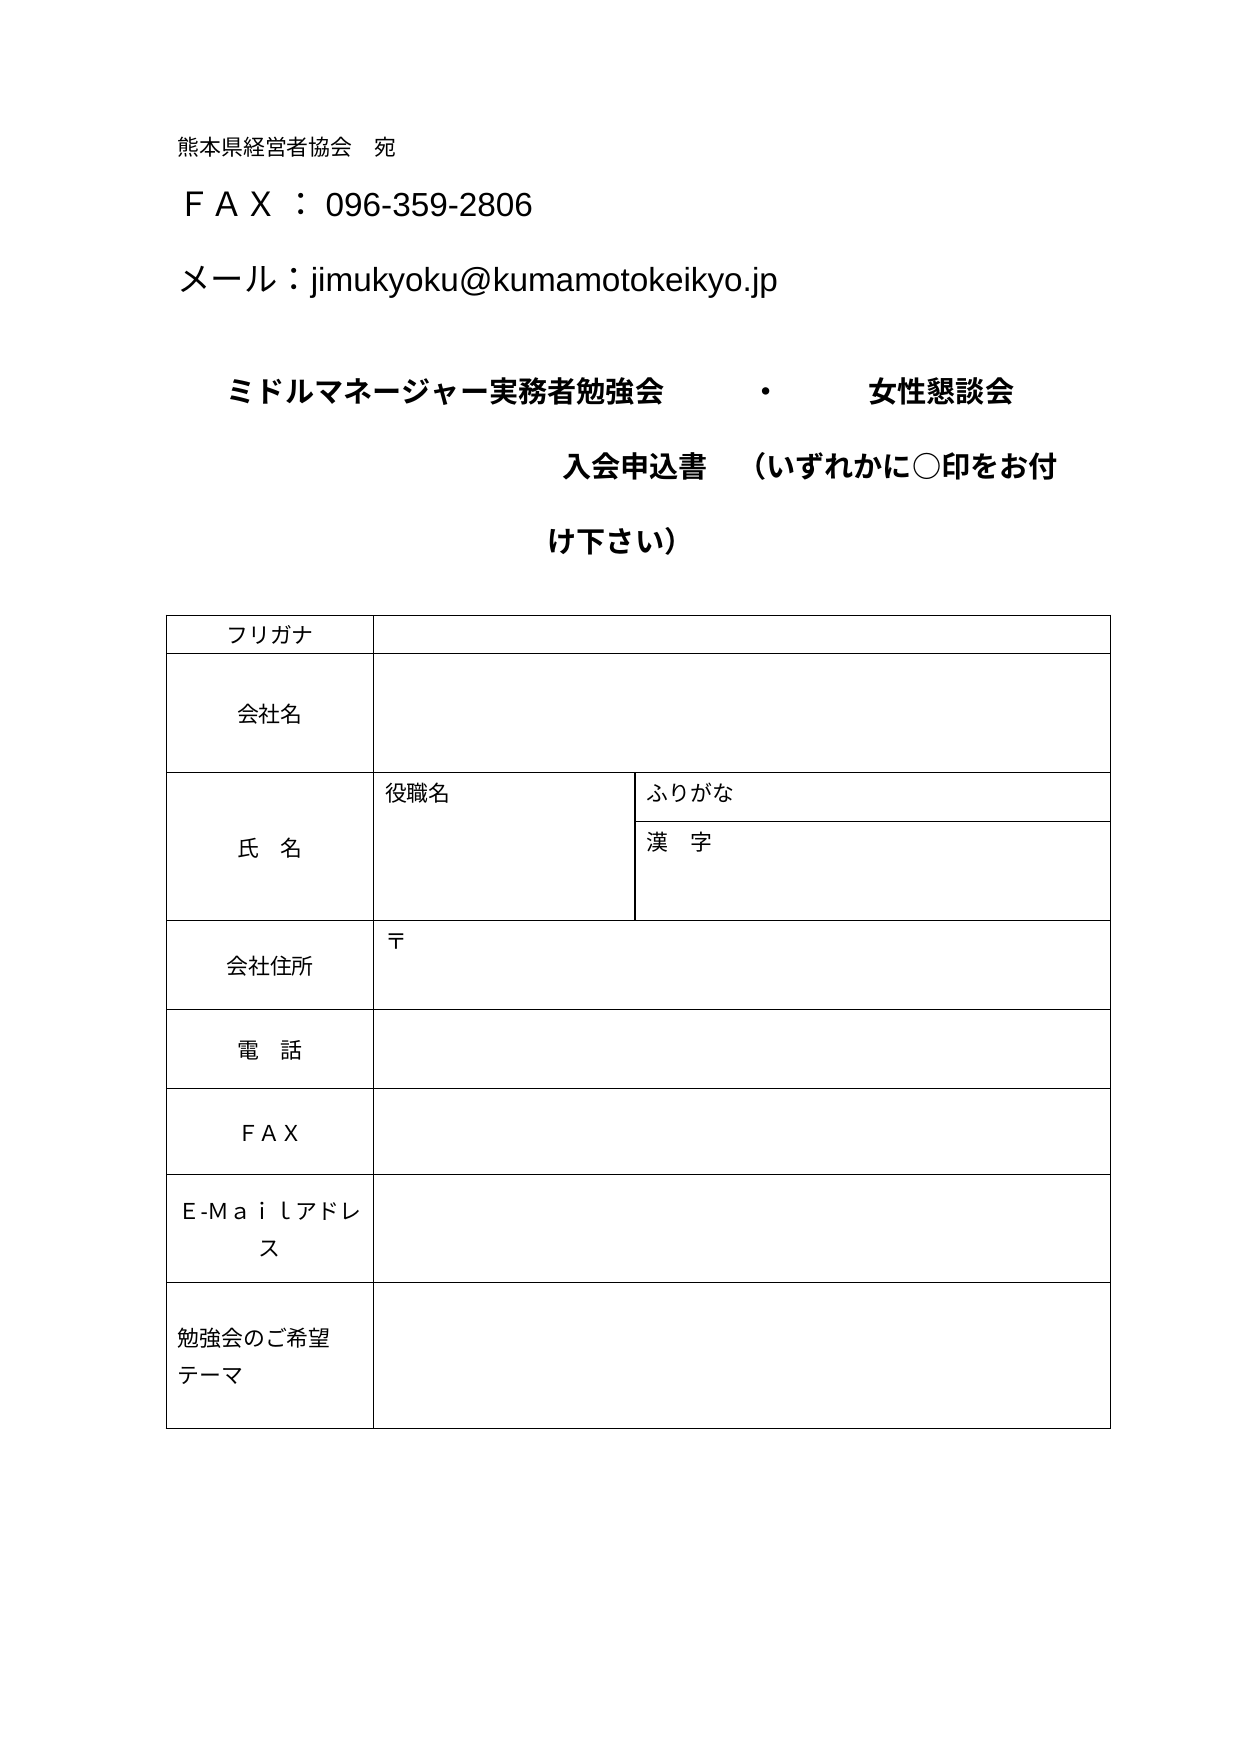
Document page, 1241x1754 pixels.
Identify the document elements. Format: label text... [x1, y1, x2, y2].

table_cell ＦＡＸ [167, 1089, 373, 1174]
table_cell [374, 1089, 1110, 1174]
text メール：jimukyoku@kumamotokeikyo.jp [177, 239, 1063, 314]
table_cell [374, 654, 1110, 772]
text ＦＡＸ ： 096-359-2806 [177, 164, 1063, 239]
table_cell 氏 名 [167, 773, 373, 920]
table_cell [374, 1175, 1110, 1282]
table_cell [374, 1283, 1110, 1428]
text 熊本県経営者協会 宛 [177, 127, 1063, 164]
text ミドルマネージャー実務者勉強会 ・ 女性懇談会 [177, 352, 1063, 427]
table_header フリガナ [167, 616, 373, 653]
text 入会申込書 （いずれかに○印をお付け下さい） [177, 427, 1063, 577]
table_cell 会社住所 [167, 921, 373, 1009]
table_cell 漢 字 [636, 822, 1110, 920]
table_cell 役職名 [374, 773, 634, 920]
table_cell [374, 1010, 1110, 1088]
table_header [374, 616, 1110, 653]
table_cell ふりがな [636, 773, 1110, 821]
table_cell Ｅ-Ｍａｉｌアドレス [167, 1175, 373, 1282]
table_cell 会社名 [167, 654, 373, 772]
table_cell 〒 [374, 921, 1110, 1009]
table_cell 勉強会のご希望 テーマ [167, 1283, 373, 1428]
table_cell 電 話 [167, 1010, 373, 1088]
